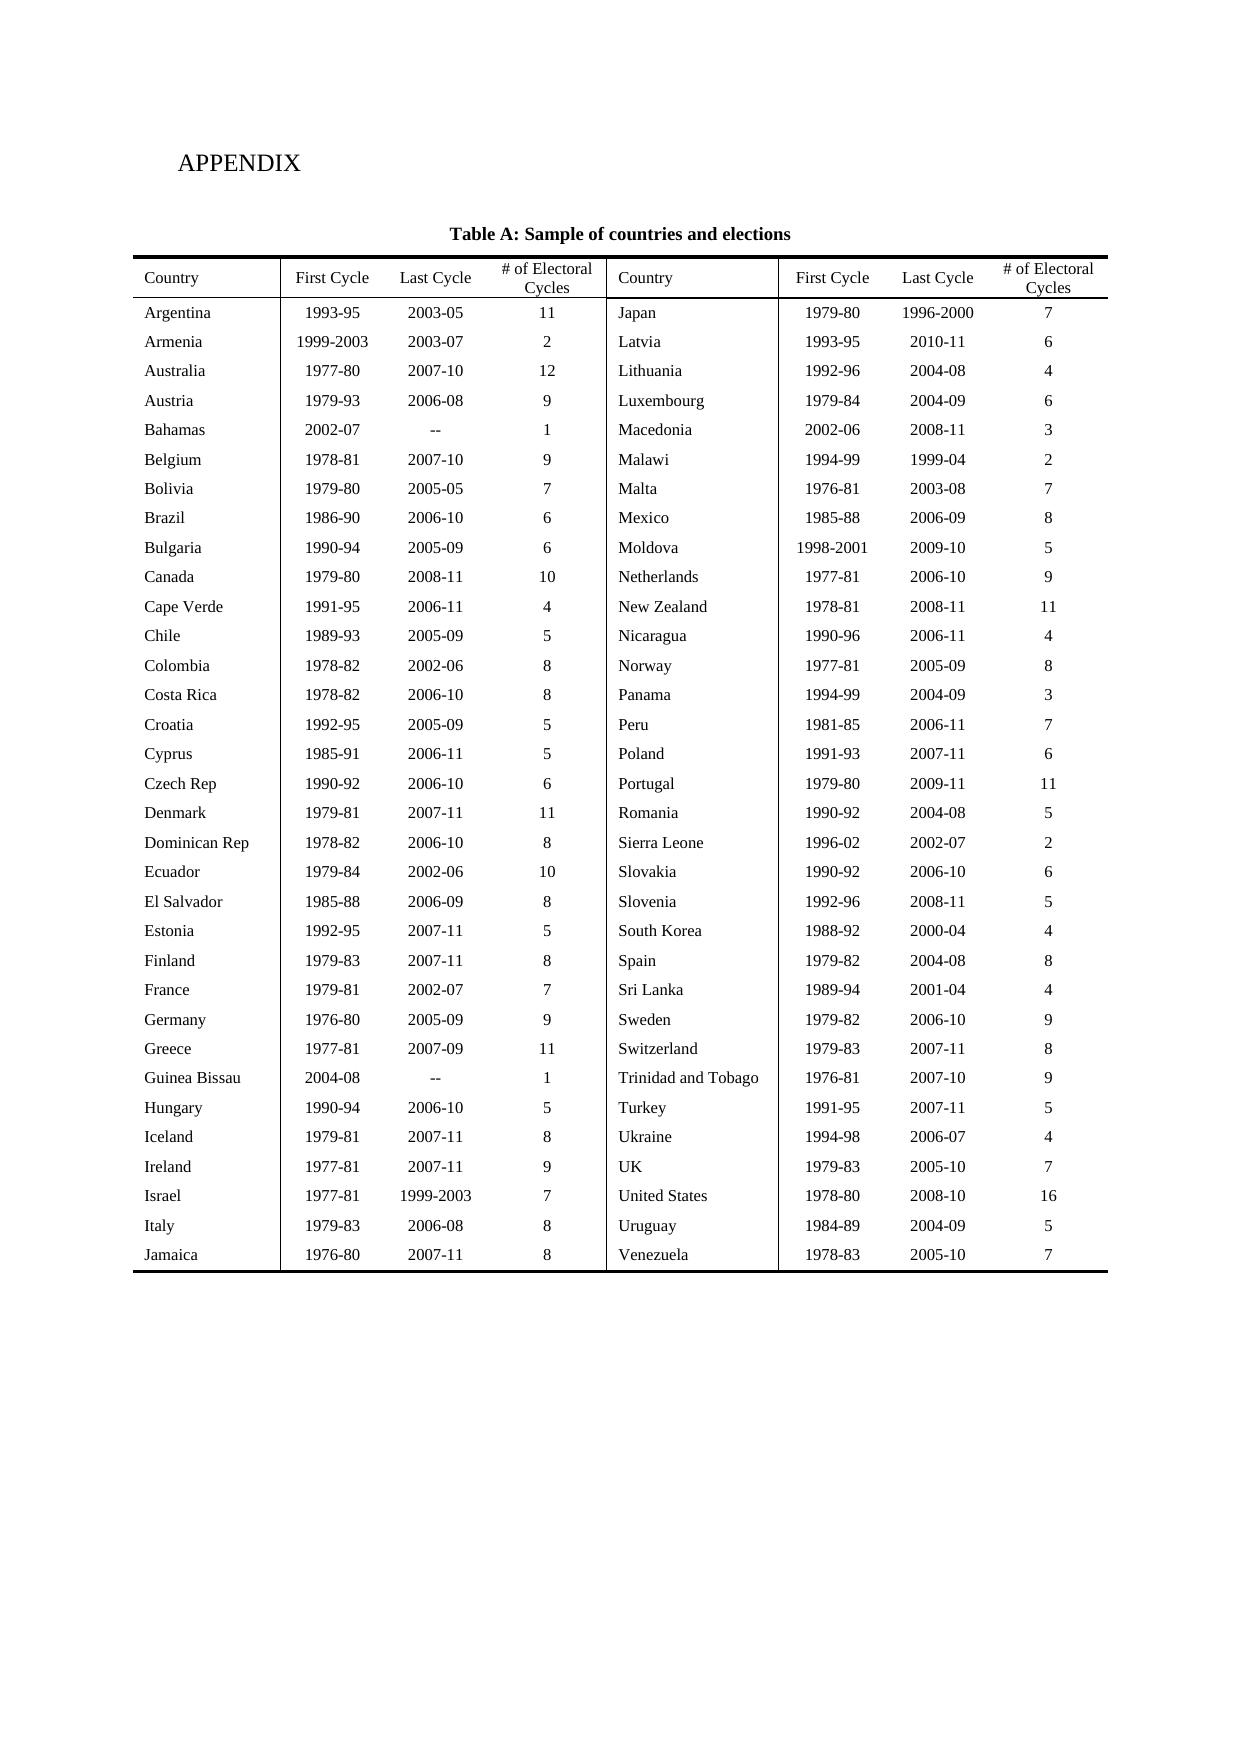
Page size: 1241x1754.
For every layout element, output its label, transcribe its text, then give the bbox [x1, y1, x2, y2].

table_cell 1977-81 [779, 562, 886, 592]
table_cell 2 [487, 326, 606, 356]
table_cell 1978-82 [281, 828, 384, 857]
table_cell 2007-10 [886, 1063, 989, 1093]
table_cell 2005-10 [886, 1240, 989, 1269]
table_cell 1979-84 [779, 385, 886, 415]
table_cell 2002-07 [281, 415, 384, 444]
table_cell 11 [487, 1034, 606, 1063]
table_cell Turkey [607, 1093, 778, 1122]
table_cell Sri Lanka [607, 975, 778, 1004]
table_cell 2003-07 [384, 326, 487, 356]
table_cell 2008-11 [886, 415, 989, 444]
table_cell 1979-83 [779, 1034, 886, 1063]
table_cell 3 [989, 680, 1107, 709]
table_cell Portugal [607, 769, 778, 798]
table_cell 4 [989, 356, 1107, 385]
table_cell 2002-06 [384, 857, 487, 886]
table_cell 6 [487, 769, 606, 798]
table_cell 1979-82 [779, 945, 886, 975]
table_cell 1979-83 [281, 945, 384, 975]
table_cell Spain [607, 945, 778, 975]
table_cell Bahamas [133, 415, 280, 444]
table_cell 2007-09 [384, 1034, 487, 1063]
table_cell 2004-08 [886, 945, 989, 975]
table_cell 1978-83 [779, 1240, 886, 1269]
table_cell 2008-11 [384, 562, 487, 592]
table_cell 7 [487, 1181, 606, 1211]
table_cell 6 [487, 503, 606, 533]
table_cell 6 [989, 739, 1107, 768]
table_cell 6 [989, 326, 1107, 356]
table_cell 1979-83 [281, 1211, 384, 1240]
table_cell 2007-10 [384, 444, 487, 474]
table_cell 8 [989, 651, 1107, 680]
table_cell Trinidad and Tobago [607, 1063, 778, 1093]
table_cell 2 [989, 828, 1107, 857]
table_cell 2007-11 [886, 1034, 989, 1063]
table_cell Ireland [133, 1152, 280, 1181]
table_cell 1999-2003 [281, 326, 384, 356]
table_cell 4 [487, 592, 606, 621]
table_cell 2006-08 [384, 1211, 487, 1240]
table_cell 5 [487, 1093, 606, 1122]
table_cell Belgium [133, 444, 280, 474]
table_cell 1976-81 [779, 474, 886, 503]
table_cell -- [384, 415, 487, 444]
table_header Country [607, 259, 778, 297]
table_cell 1990-92 [779, 798, 886, 827]
table_cell 1977-81 [779, 651, 886, 680]
table_cell 6 [989, 857, 1107, 886]
table_cell Sweden [607, 1004, 778, 1034]
table_cell 1993-95 [281, 298, 384, 326]
table_cell 9 [487, 444, 606, 474]
table_cell 2010-11 [886, 326, 989, 356]
table_header # of Electoral Cycles [487, 259, 606, 297]
table_cell United States [607, 1181, 778, 1211]
table_cell 1994-99 [779, 680, 886, 709]
table_cell 16 [989, 1181, 1107, 1211]
table_cell 1979-80 [779, 299, 886, 326]
table_cell 1985-88 [779, 503, 886, 533]
table_cell 2003-08 [886, 474, 989, 503]
table_cell 1977-81 [281, 1181, 384, 1211]
table_cell 1979-93 [281, 385, 384, 415]
table_cell 5 [487, 621, 606, 651]
table_cell UK [607, 1152, 778, 1181]
table_cell 1990-96 [779, 621, 886, 651]
table_cell Panama [607, 680, 778, 709]
table_cell Greece [133, 1034, 280, 1063]
table_cell 1979-81 [281, 798, 384, 827]
table_cell 7 [989, 1152, 1107, 1181]
table_cell 1990-92 [281, 769, 384, 798]
table_cell 8 [487, 945, 606, 975]
table_cell Italy [133, 1211, 280, 1240]
table_cell 1999-04 [886, 444, 989, 474]
table_cell 2006-10 [886, 1004, 989, 1034]
table_cell 1996-02 [779, 828, 886, 857]
table_cell Dominican Rep [133, 828, 280, 857]
table_cell Israel [133, 1181, 280, 1211]
text APPENDIX [177, 148, 1063, 176]
table_cell 1984-89 [779, 1211, 886, 1240]
table_cell 1992-96 [779, 886, 886, 916]
table_cell 5 [989, 886, 1107, 916]
table_cell 2008-11 [886, 592, 989, 621]
table_cell 2005-05 [384, 474, 487, 503]
table_cell 8 [487, 651, 606, 680]
table_cell 11 [487, 798, 606, 827]
table_cell 5 [487, 710, 606, 739]
table_cell 9 [487, 1152, 606, 1181]
table_cell 1990-94 [281, 1093, 384, 1122]
table_cell Argentina [133, 298, 280, 326]
table_cell 5 [989, 533, 1107, 562]
table_cell 1978-81 [779, 592, 886, 621]
table_cell Sierra Leone [607, 828, 778, 857]
table_cell 2005-09 [384, 533, 487, 562]
table_cell 9 [989, 562, 1107, 592]
table_cell 1989-94 [779, 975, 886, 1004]
table_cell -- [384, 1063, 487, 1093]
table_cell 2006-11 [384, 739, 487, 768]
table_cell Slovakia [607, 857, 778, 886]
table_cell Peru [607, 710, 778, 739]
table_cell 2006-09 [886, 503, 989, 533]
table_cell 2009-10 [886, 533, 989, 562]
table_cell Slovenia [607, 886, 778, 916]
table_cell Nicaragua [607, 621, 778, 651]
table_cell 8 [989, 1034, 1107, 1063]
table_cell 1985-91 [281, 739, 384, 768]
table_cell 1978-82 [281, 680, 384, 709]
table_cell 2006-11 [886, 710, 989, 739]
table_cell 7 [989, 1240, 1107, 1269]
table_cell 10 [487, 857, 606, 886]
table_cell Colombia [133, 651, 280, 680]
text Table A: Sample of countries and elections [177, 223, 1063, 244]
table_cell 1979-81 [281, 1122, 384, 1152]
table_cell 11 [487, 298, 606, 326]
table_cell 11 [989, 769, 1107, 798]
table_cell 1991-95 [779, 1093, 886, 1122]
table_cell Luxembourg [607, 385, 778, 415]
table_cell 3 [989, 415, 1107, 444]
table_cell Moldova [607, 533, 778, 562]
table_cell 6 [487, 533, 606, 562]
table_cell 8 [989, 503, 1107, 533]
table_cell Cyprus [133, 739, 280, 768]
table_cell 2 [989, 444, 1107, 474]
table_cell Brazil [133, 503, 280, 533]
table_cell 2005-10 [886, 1152, 989, 1181]
table_cell 1991-93 [779, 739, 886, 768]
table_cell 4 [989, 621, 1107, 651]
table_cell 2008-11 [886, 886, 989, 916]
table_cell 2001-04 [886, 975, 989, 1004]
table_cell France [133, 975, 280, 1004]
table_cell 12 [487, 356, 606, 385]
table_cell Ukraine [607, 1122, 778, 1152]
table_cell 1999-2003 [384, 1181, 487, 1211]
table_cell 1991-95 [281, 592, 384, 621]
table_cell 2008-10 [886, 1181, 989, 1211]
table_header First Cycle [281, 259, 384, 297]
table_cell 2002-06 [384, 651, 487, 680]
table_cell 9 [989, 1004, 1107, 1034]
table_cell Finland [133, 945, 280, 975]
table_cell 2006-10 [886, 562, 989, 592]
table_cell 1986-90 [281, 503, 384, 533]
table_cell 7 [989, 474, 1107, 503]
table_cell Hungary [133, 1093, 280, 1122]
table_cell Armenia [133, 326, 280, 356]
table_cell 2006-07 [886, 1122, 989, 1152]
table_cell 5 [487, 916, 606, 945]
table_cell 1979-84 [281, 857, 384, 886]
table_cell 1981-85 [779, 710, 886, 739]
table_cell 2007-11 [384, 798, 487, 827]
table_cell 1976-80 [281, 1004, 384, 1034]
table_cell Netherlands [607, 562, 778, 592]
table_cell 2006-08 [384, 385, 487, 415]
table_cell 2007-11 [384, 945, 487, 975]
table_cell 2007-11 [384, 1240, 487, 1269]
table_cell 8 [487, 828, 606, 857]
table_cell 1978-80 [779, 1181, 886, 1211]
table_cell 4 [989, 1122, 1107, 1152]
table_cell 2004-08 [281, 1063, 384, 1093]
table_cell El Salvador [133, 886, 280, 916]
table_cell 7 [487, 474, 606, 503]
table_cell 10 [487, 562, 606, 592]
table_cell 1985-88 [281, 886, 384, 916]
table_cell 2002-07 [886, 828, 989, 857]
table_cell Japan [607, 299, 778, 326]
table_cell 2004-09 [886, 385, 989, 415]
table_cell 9 [487, 385, 606, 415]
table_cell 1979-80 [779, 769, 886, 798]
table_cell 2006-10 [384, 769, 487, 798]
table_cell 5 [989, 1093, 1107, 1122]
table_cell 1976-81 [779, 1063, 886, 1093]
table_cell 8 [487, 1211, 606, 1240]
table_cell Iceland [133, 1122, 280, 1152]
table_cell Macedonia [607, 415, 778, 444]
table_cell South Korea [607, 916, 778, 945]
table_cell 2007-11 [384, 916, 487, 945]
table_cell 9 [989, 1063, 1107, 1093]
table_cell 1992-96 [779, 356, 886, 385]
table_cell Malta [607, 474, 778, 503]
table_cell 1993-95 [779, 326, 886, 356]
table_cell 5 [989, 1211, 1107, 1240]
table_cell Australia [133, 356, 280, 385]
table_cell Mexico [607, 503, 778, 533]
table_cell 2006-10 [384, 680, 487, 709]
table_cell 1977-81 [281, 1034, 384, 1063]
table_cell 1979-81 [281, 975, 384, 1004]
table_cell Chile [133, 621, 280, 651]
table_cell 1 [487, 1063, 606, 1093]
table_cell 2005-09 [384, 1004, 487, 1034]
table_cell Jamaica [133, 1240, 280, 1269]
table_cell Cape Verde [133, 592, 280, 621]
table_cell 2004-08 [886, 798, 989, 827]
table_cell 2002-06 [779, 415, 886, 444]
table_cell 2007-11 [886, 1093, 989, 1122]
table_cell 1978-81 [281, 444, 384, 474]
table_cell 2006-10 [384, 503, 487, 533]
table_cell 1992-95 [281, 710, 384, 739]
table_cell 1979-80 [281, 562, 384, 592]
table_cell 4 [989, 975, 1107, 1004]
table_cell 1979-82 [779, 1004, 886, 1034]
table_cell 7 [487, 975, 606, 1004]
table_cell 1996-2000 [886, 299, 989, 326]
table_cell Germany [133, 1004, 280, 1034]
table_cell 1998-2001 [779, 533, 886, 562]
table_cell 1990-94 [281, 533, 384, 562]
table_cell Norway [607, 651, 778, 680]
table_cell 8 [487, 886, 606, 916]
table_cell 2009-11 [886, 769, 989, 798]
table_cell Canada [133, 562, 280, 592]
table_cell Czech Rep [133, 769, 280, 798]
table_cell 2006-10 [886, 857, 989, 886]
table_cell 2007-11 [384, 1152, 487, 1181]
table_header Last Cycle [384, 259, 487, 297]
table_cell Venezuela [607, 1240, 778, 1269]
table_cell 6 [989, 385, 1107, 415]
table_cell 2006-11 [384, 592, 487, 621]
table_cell 2005-09 [384, 710, 487, 739]
table_cell 1994-99 [779, 444, 886, 474]
table_cell 2006-09 [384, 886, 487, 916]
table_cell 9 [487, 1004, 606, 1034]
table_cell 1978-82 [281, 651, 384, 680]
table_cell 1979-83 [779, 1152, 886, 1181]
table_cell 2002-07 [384, 975, 487, 1004]
table_cell 2004-09 [886, 1211, 989, 1240]
table_cell 2006-10 [384, 828, 487, 857]
table_header Last Cycle [886, 259, 989, 297]
table_cell Romania [607, 798, 778, 827]
table_cell 2007-11 [384, 1122, 487, 1152]
table_cell Ecuador [133, 857, 280, 886]
table_cell 2007-10 [384, 356, 487, 385]
table_cell 5 [487, 739, 606, 768]
table_cell Latvia [607, 326, 778, 356]
table_cell Croatia [133, 710, 280, 739]
table_cell 2003-05 [384, 298, 487, 326]
table_cell 11 [989, 592, 1107, 621]
table_cell 1989-93 [281, 621, 384, 651]
table_cell 8 [487, 1122, 606, 1152]
table_cell Lithuania [607, 356, 778, 385]
table_cell Estonia [133, 916, 280, 945]
table_cell 1976-80 [281, 1240, 384, 1269]
table_cell Switzerland [607, 1034, 778, 1063]
table_header Country [133, 259, 280, 297]
table_cell Uruguay [607, 1211, 778, 1240]
table_cell Costa Rica [133, 680, 280, 709]
table_cell 1992-95 [281, 916, 384, 945]
table_cell 4 [989, 916, 1107, 945]
table_cell Denmark [133, 798, 280, 827]
table_cell 2000-04 [886, 916, 989, 945]
table_cell 2005-09 [886, 651, 989, 680]
table_cell 1 [487, 415, 606, 444]
table_cell Bulgaria [133, 533, 280, 562]
table_cell Bolivia [133, 474, 280, 503]
table_header First Cycle [779, 259, 886, 297]
table_cell 1994-98 [779, 1122, 886, 1152]
table_cell 1977-80 [281, 356, 384, 385]
table_cell 2004-08 [886, 356, 989, 385]
table_cell 2006-11 [886, 621, 989, 651]
table_cell 1990-92 [779, 857, 886, 886]
table_cell 7 [989, 299, 1107, 326]
table_cell 2007-11 [886, 739, 989, 768]
table_cell 2004-09 [886, 680, 989, 709]
table_cell 8 [487, 680, 606, 709]
table_cell 8 [487, 1240, 606, 1269]
table_cell 1988-92 [779, 916, 886, 945]
table_cell Poland [607, 739, 778, 768]
table_cell 1977-81 [281, 1152, 384, 1181]
table_cell 8 [989, 945, 1107, 975]
table_cell 1979-80 [281, 474, 384, 503]
table_cell 2005-09 [384, 621, 487, 651]
table_cell 2006-10 [384, 1093, 487, 1122]
table_cell 5 [989, 798, 1107, 827]
table_header # of Electoral Cycles [989, 259, 1107, 297]
table_cell 7 [989, 710, 1107, 739]
table_cell Malawi [607, 444, 778, 474]
table_cell Guinea Bissau [133, 1063, 280, 1093]
table_cell New Zealand [607, 592, 778, 621]
table_cell Austria [133, 385, 280, 415]
